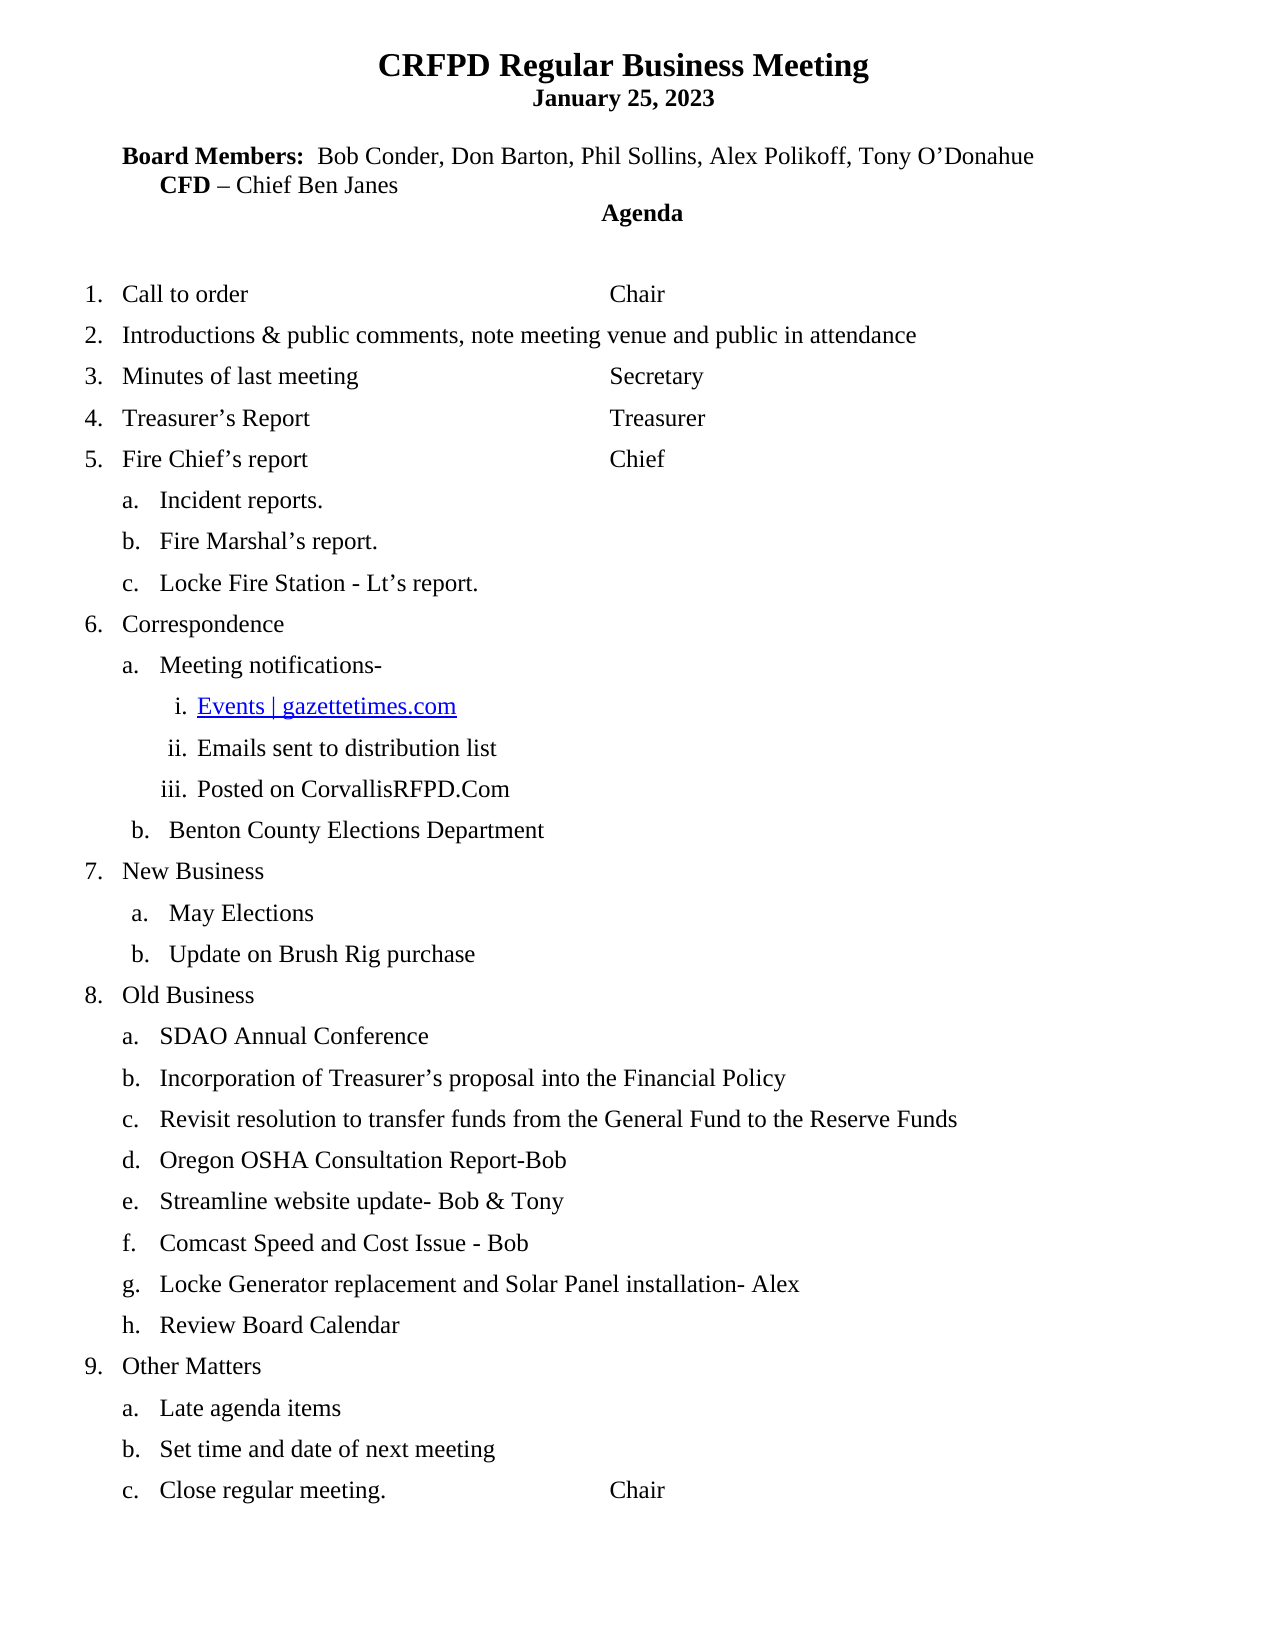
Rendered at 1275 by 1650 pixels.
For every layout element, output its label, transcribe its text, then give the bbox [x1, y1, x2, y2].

list Minutes of last meeting Secretary [84, 361, 1162, 390]
list Other Matters [84, 1351, 1162, 1380]
list Fire Chief’s report Chief [84, 444, 1162, 473]
list Close regular meeting. Chair [122, 1475, 1162, 1504]
list Locke Fire Station - Lt’s report. [122, 568, 1162, 596]
list Revisit resolution to transfer funds from the General Fund to the Reserve Funds [122, 1104, 1162, 1133]
list Call to order Chair [84, 279, 1162, 308]
text CFD – Chief Ben Janes [122, 170, 1162, 198]
list May Elections [131, 898, 1162, 926]
list Correspondence [84, 609, 1162, 638]
list Streamline website update- Bob & Tony [122, 1186, 1162, 1215]
list Comcast Speed and Cost Issue - Bob [122, 1228, 1162, 1256]
list Treasurer’s Report Treasurer [84, 403, 1162, 431]
list New Business [84, 856, 1162, 885]
list Posted on CorvallisRFPD.Com [187, 774, 1162, 803]
list Update on Brush Rig purchase [131, 939, 1162, 968]
list SDAO Annual Conference [122, 1021, 1162, 1050]
list Introductions & public comments, note meeting venue and public in attendance [84, 320, 1162, 349]
list Set time and date of next meeting [122, 1434, 1162, 1463]
list Incident reports. [122, 485, 1162, 514]
list Events | gazettetimes.com [187, 691, 1162, 720]
list Emails sent to distribution list [187, 733, 1162, 761]
text Board Members: Bob Conder, Don Barton, Phil Sollins, Alex Polikoff, Tony O’Donahue [122, 141, 1162, 170]
list Old Business [84, 980, 1162, 1009]
list Benton County Elections Department [131, 815, 1162, 844]
list Incorporation of Treasurer’s proposal into the Financial Policy [122, 1063, 1162, 1091]
list Meeting notifications- [122, 650, 1162, 679]
list Locke Generator replacement and Solar Panel installation- Alex [122, 1269, 1162, 1298]
list Fire Marshal’s report. [122, 526, 1162, 555]
list Review Board Calendar [122, 1310, 1162, 1339]
text Agenda [122, 198, 1162, 227]
list Oregon OSHA Consultation Report-Bob [122, 1145, 1162, 1174]
list Late agenda items [122, 1393, 1162, 1421]
